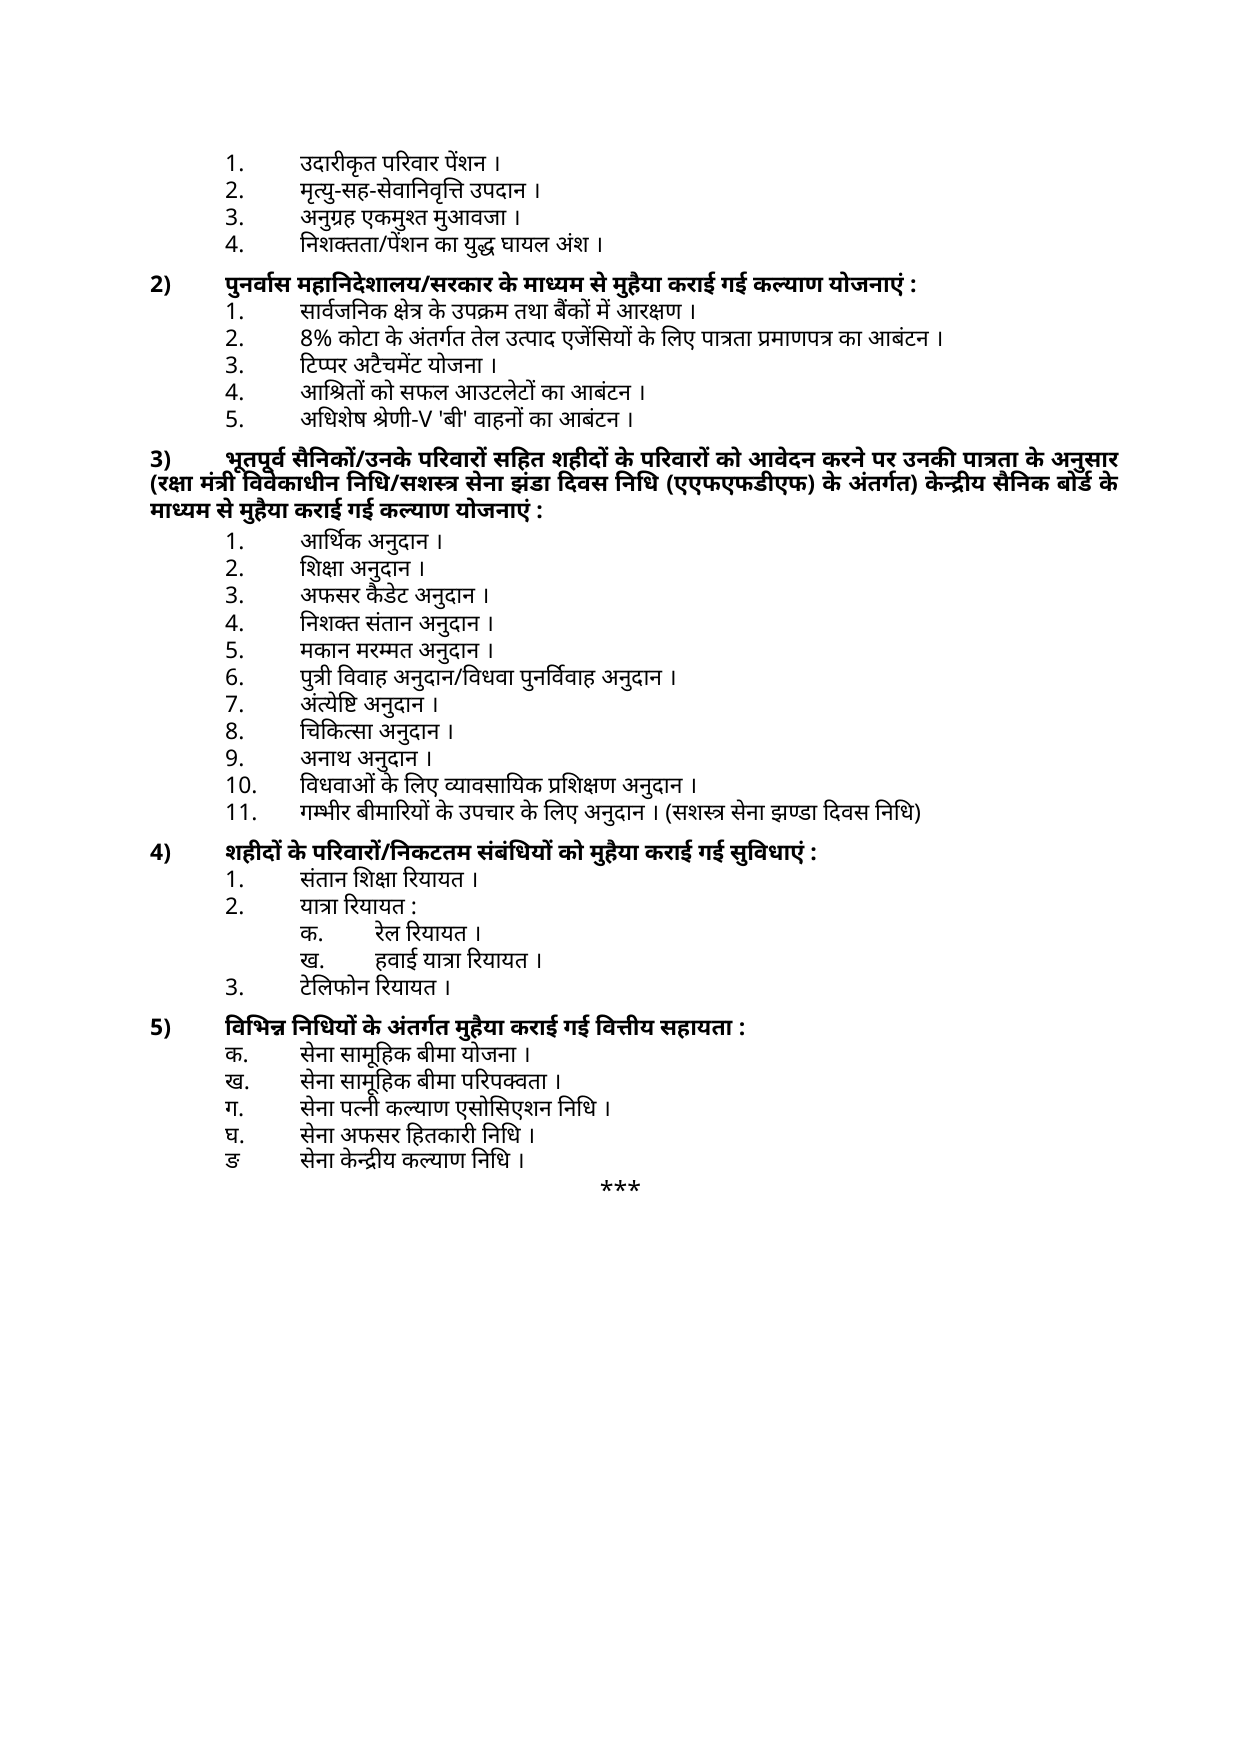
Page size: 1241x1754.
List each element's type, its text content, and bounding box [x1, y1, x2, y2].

text 2) पुनर्वास महानिदेशालय/सरकार के माध्यम से मुहैया कराई गई कल्याण योजनाएं : [237, 271, 635, 298]
text 1. संतान शिक्षा रियायत । [225, 866, 1118, 893]
text 2. यात्रा रियायत : [225, 893, 1118, 920]
text 4. आश्रितों को सफल आउटलेटों का आबंटन । [225, 379, 1118, 406]
text 2. शिक्षा अनुदान । [225, 555, 1118, 582]
text क. रेल रियायत । [300, 920, 1118, 947]
text 2. 8% कोटा के अंतर्गत तेल उत्पाद एजेंसियों के लिए पात्रता प्रमाणपत्र का आबंटन । [225, 325, 1118, 352]
text 8. चिकित्सा अनुदान । [225, 718, 1118, 745]
text 3. टिप्पर अटैचमेंट योजना । [225, 352, 1118, 379]
text 7. अंत्येष्टि अनुदान । [225, 691, 1118, 718]
text ङ सेना केन्द्रीय कल्याण निधि । [225, 1149, 1118, 1173]
text ख. सेना सामूहिक बीमा परिपक्वता । [369, 1068, 1118, 1095]
text 3. अनुग्रह एकमुश्त मुआवजा । [225, 204, 1118, 231]
text 1. उदारीकृत परिवार पेंशन । [225, 150, 353, 177]
text 2. मृत्यु-सह-सेवानिवृत्ति उपदान । [225, 177, 438, 204]
text 9. अनाथ अनुदान । [225, 745, 1118, 772]
text 4) शहीदों के परिवारों/निकटतम संबंधियों को मुहैया कराई गई सुविधाएं : [150, 838, 1118, 866]
text 10. विधवाओं के लिए व्यावसायिक प्रशिक्षण अनुदान । [225, 772, 1118, 799]
text ख. सेना सामूहिक बीमा परिपक्वता । [225, 1068, 380, 1095]
text 1. सार्वजनिक क्षेत्र के उपक्रम तथा बैंकों में आरक्षण । [225, 298, 1118, 325]
text 4. निशक्तता/पेंशन का युद्ध घायल अंश । [225, 231, 1118, 258]
text ग. सेना पत्नी कल्याण एसोसिएशन निधि । [225, 1095, 1118, 1122]
text 6. पुत्री विवाह अनुदान/विधवा पुनर्विवाह अनुदान । [225, 663, 1118, 691]
text क. सेना सामूहिक बीमा योजना । [225, 1041, 380, 1068]
text 1. उदारीकृत परिवार पेंशन । [338, 150, 1118, 177]
text *** [150, 1173, 1090, 1207]
text 5. मकान मरम्मत अनुदान । [225, 636, 1118, 663]
text 5) विभिन्न निधियों के अंतर्गत मुहैया कराई गई वित्तीय सहायता : [150, 1013, 1118, 1041]
text 3. अफसर कैडेट अनुदान । [225, 582, 1118, 609]
text 5. अधिशेष श्रेणी-V 'बी' वाहनों का आबंटन । [225, 406, 1118, 433]
text 1. आर्थिक अनुदान । [225, 528, 1118, 555]
text 4. निशक्त संतान अनुदान । [225, 609, 1118, 636]
text ख. हवाई यात्रा रियायत । [300, 947, 1118, 974]
text 3) भूतपूर्व सैनिकों/उनके परिवारों सहित शहीदों के परिवारों को आवेदन करने पर उनकी पात्रता के अनुसार (रक्षा मंत्री विवेकाधीन निधि/सशस्त्र सेना झंडा दिवस निधि (एएफएफडीएफ) के अंतर्गत) केन्द्रीय सैनिक बोर्ड के माध्यम से मुहैया कराई गई कल्याण योजनाएं : [150, 446, 1118, 528]
text 11. गम्भीर बीमारियों के उपचार के लिए अनुदान । (सशस्त्र सेना झण्डा दिवस निधि) [225, 799, 1118, 826]
text क. सेना सामूहिक बीमा योजना । [369, 1041, 1118, 1068]
text 2) पुनर्वास महानिदेशालय/सरकार के माध्यम से मुहैया कराई गई कल्याण योजनाएं : [625, 271, 1118, 298]
text घ. सेना अफसर हितकारी निधि । [225, 1122, 1118, 1149]
text 2. मृत्यु-सह-सेवानिवृत्ति उपदान । [438, 177, 1118, 204]
text 3. टेलिफोन रियायत । [225, 974, 1118, 1001]
